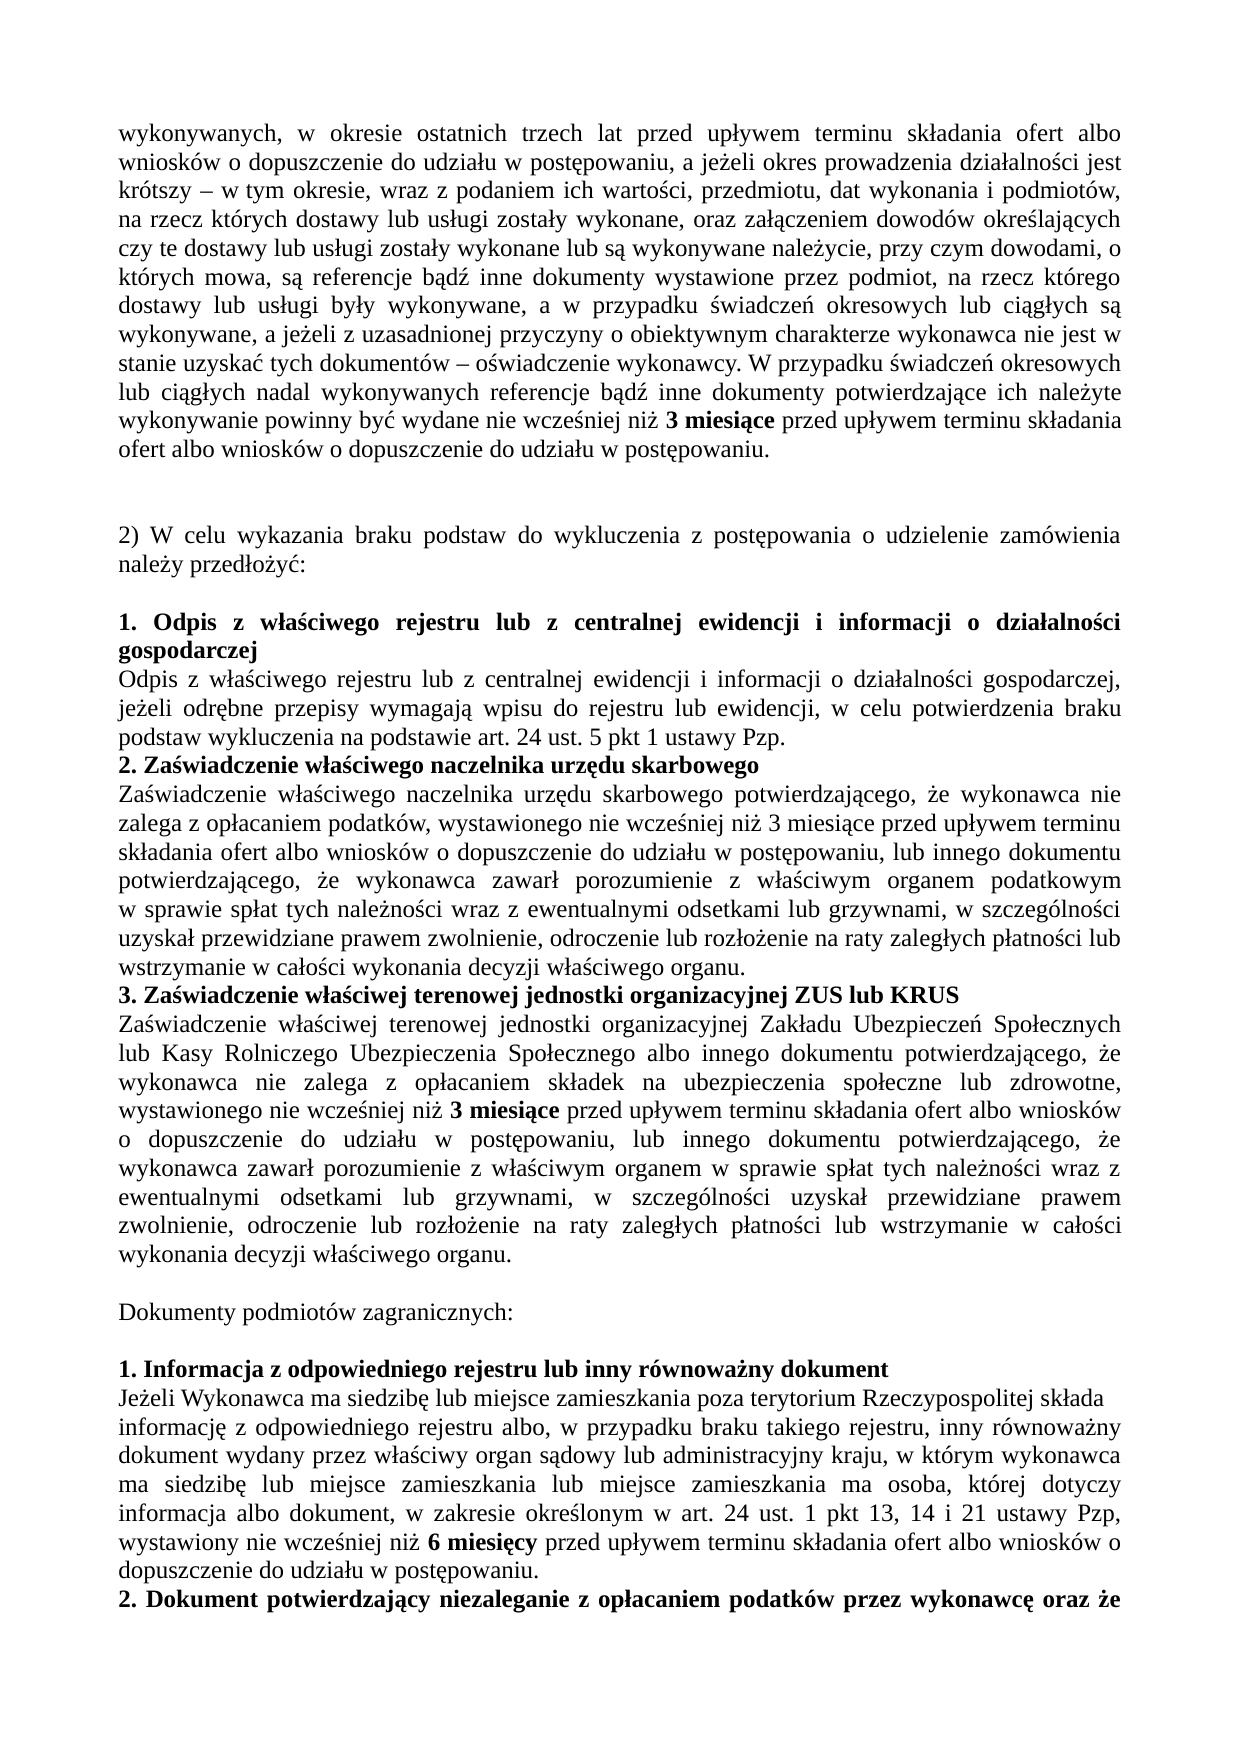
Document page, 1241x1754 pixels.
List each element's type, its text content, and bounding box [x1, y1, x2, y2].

text Dokumenty podmiotów zagranicznych: [118, 1297, 1122, 1326]
text wykonywanych, w okresie ostatnich trzech lat przed upływem terminu składania ofert albo wniosków o dopuszczenie do udziału w postępowaniu, a jeżeli okres prowadzenia działalności jest krótszy – w tym okresie, wraz z podaniem ich wartości, przedmiotu, dat wykonania i podmiotów, na rzecz których dostawy lub usługi zostały wykonane, oraz załączeniem dowodów określających czy te dostawy lub usługi zostały wykonane lub są wykonywane należycie, przy czym dowodami, o których mowa, są referencje bądź inne dokumenty wystawione przez podmiot, na rzecz którego dostawy lub usługi były wykonywane, a w przypadku świadczeń okresowych lub ciągłych są wykonywane, a jeżeli z uzasadnionej przyczyny o obiektywnym charakterze wykonawca nie jest w stanie uzyskać tych dokumentów – oświadczenie wykonawcy. W przypadku świadczeń okresowych lub ciągłych nadal wykonywanych referencje bądź inne dokumenty potwierdzające ich należyte wykonywanie powinny być wydane nie wcześniej niż 3 miesiące przed upływem terminu składania ofert albo wniosków o dopuszczenie do udziału w postępowaniu. [118, 118, 1122, 463]
text 3. Zaświadczenie właściwej terenowej jednostki organizacyjnej ZUS lub KRUS [118, 981, 1122, 1009]
text Jeżeli Wykonawca ma siedzibę lub miejsce zamieszkania poza terytorium Rzeczypospolitej składa [118, 1383, 1122, 1412]
text Odpis z właściwego rejestru lub z centralnej ewidencji i informacji o działalności gospodarczej, jeżeli odrębne przepisy wymagają wpisu do rejestru lub ewidencji, w celu potwierdzenia braku podstaw wykluczenia na podstawie art. 24 ust. 5 pkt 1 ustawy Pzp. [118, 664, 1122, 751]
text 2) W celu wykazania braku podstaw do wykluczenia z postępowania o udzielenie zamówienia należy przedłożyć: [118, 521, 1122, 578]
text 1. Informacja z odpowiedniego rejestru lub inny równoważny dokument [118, 1354, 1122, 1383]
text 2. Zaświadczenie właściwego naczelnika urzędu skarbowego [118, 751, 1122, 779]
text informację z odpowiedniego rejestru albo, w przypadku braku takiego rejestru, inny równoważny dokument wydany przez właściwy organ sądowy lub administracyjny kraju, w którym wykonawca ma siedzibę lub miejsce zamieszkania lub miejsce zamieszkania ma osoba, której dotyczy informacja albo dokument, w zakresie określonym w art. 24 ust. 1 pkt 13, 14 i 21 ustawy Pzp, wystawiony nie wcześniej niż 6 miesięcy przed upływem terminu składania ofert albo wniosków o dopuszczenie do udziału w postępowaniu. [118, 1412, 1122, 1584]
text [118, 1584, 1122, 1613]
text Zaświadczenie właściwego naczelnika urzędu skarbowego potwierdzającego, że wykonawca nie zalega z opłacaniem podatków, wystawionego nie wcześniej niż 3 miesiące przed upływem terminu składania ofert albo wniosków o dopuszczenie do udziału w postępowaniu, lub innego dokumentu potwierdzającego, że wykonawca zawarł porozumienie z właściwym organem podatkowym w sprawie spłat tych należności wraz z ewentualnymi odsetkami lub grzywnami, w szczególności uzyskał przewidziane prawem zwolnienie, odroczenie lub rozłożenie na raty zaległych płatności lub wstrzymanie w całości wykonania decyzji właściwego organu. [118, 779, 1122, 981]
text Zaświadczenie właściwej terenowej jednostki organizacyjnej Zakładu Ubezpieczeń Społecznych lub Kasy Rolniczego Ubezpieczenia Społecznego albo innego dokumentu potwierdzającego, że wykonawca nie zalega z opłacaniem składek na ubezpieczenia społeczne lub zdrowotne, wystawionego nie wcześniej niż 3 miesiące przed upływem terminu składania ofert albo wniosków o dopuszczenie do udziału w postępowaniu, lub innego dokumentu potwierdzającego, że wykonawca zawarł porozumienie z właściwym organem w sprawie spłat tych należności wraz z ewentualnymi odsetkami lub grzywnami, w szczególności uzyskał przewidziane prawem zwolnienie, odroczenie lub rozłożenie na raty zaległych płatności lub wstrzymanie w całości wykonania decyzji właściwego organu. [118, 1009, 1122, 1268]
text 1. Odpis z właściwego rejestru lub z centralnej ewidencji i informacji o działalności gospodarczej [118, 607, 1122, 664]
